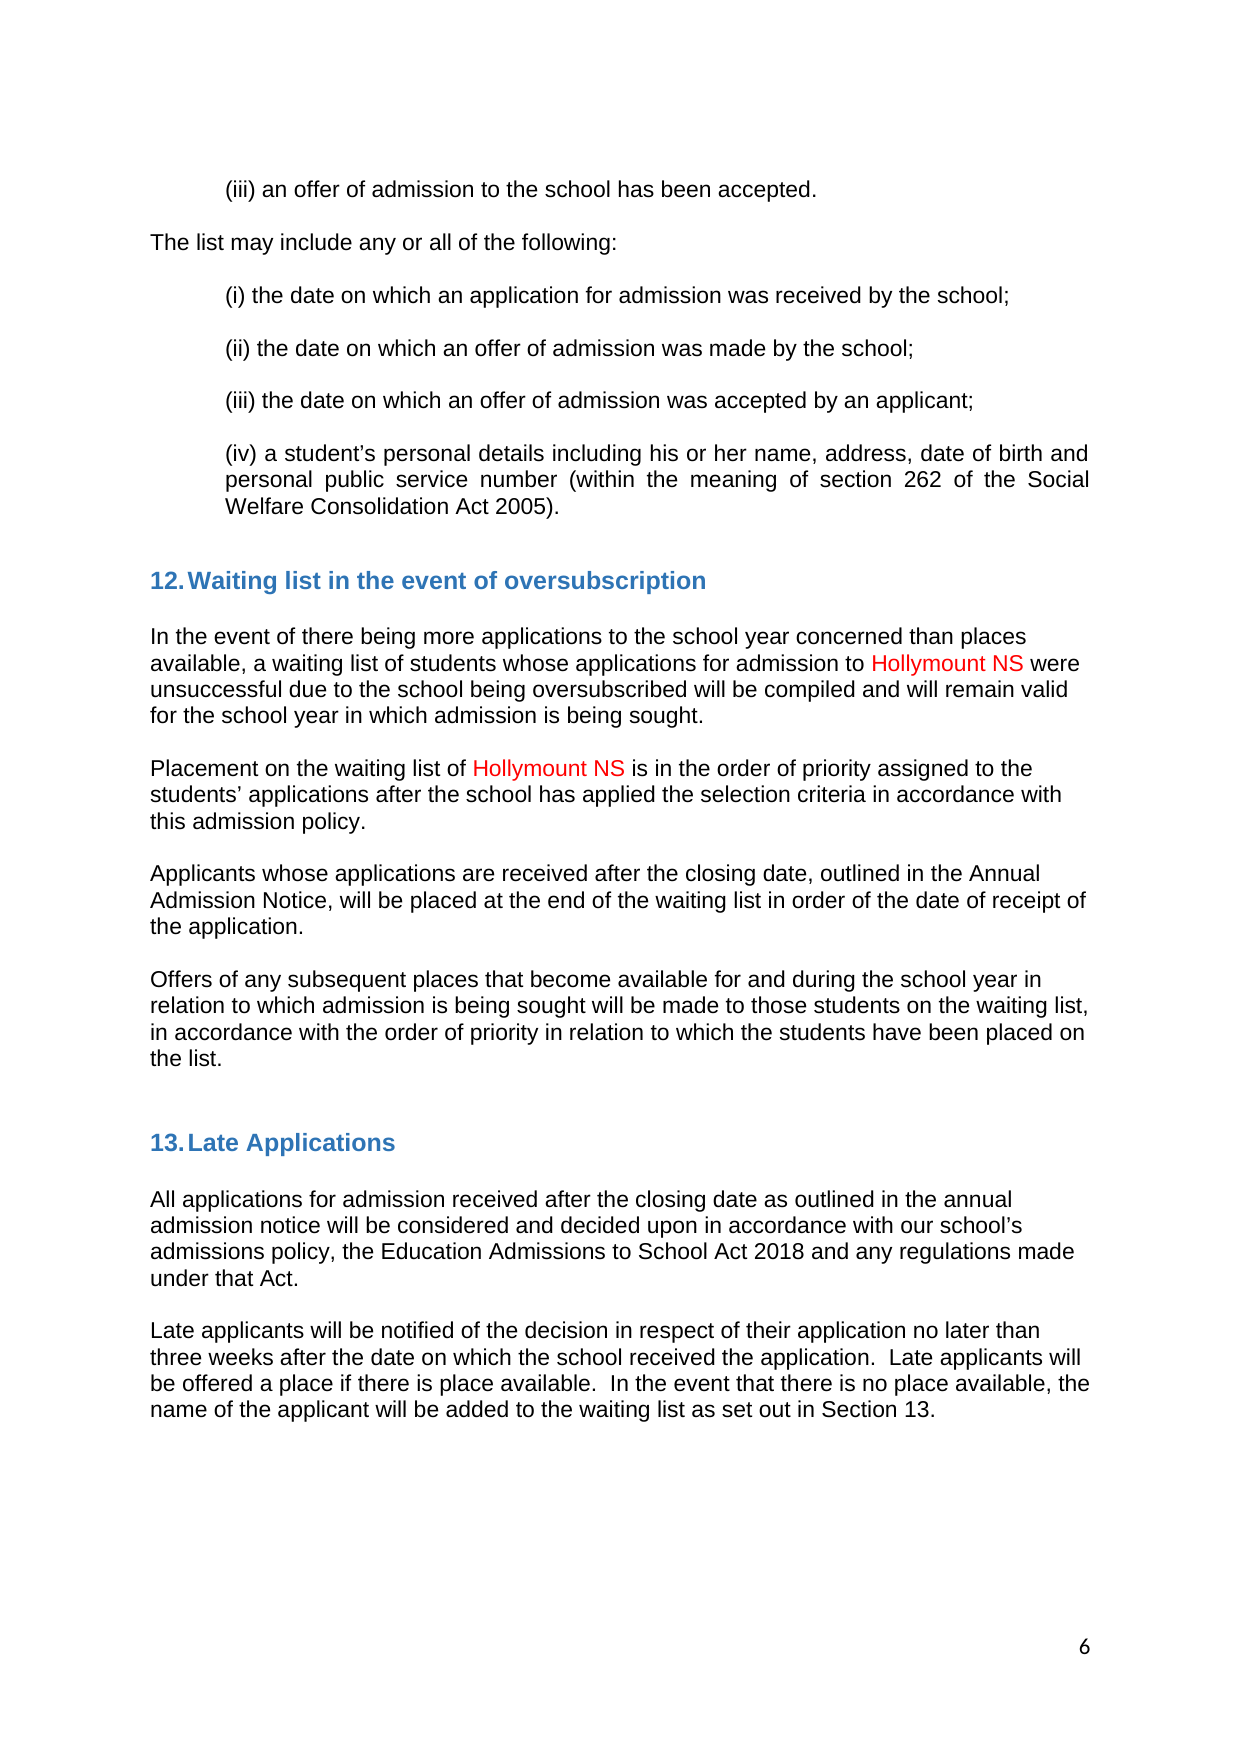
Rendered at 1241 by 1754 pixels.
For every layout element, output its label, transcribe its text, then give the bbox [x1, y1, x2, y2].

subtitle Late Applications [150, 1128, 1090, 1157]
text Applicants whose applications are received after the closing date, outlined in the Annual Admission Notice, will be placed at the end of the waiting list in order of the date of receipt of the application. [150, 860, 1090, 939]
text (ii) the date on which an offer of admission was made by the school; [225, 334, 1090, 361]
text The list may include any or all of the following: [150, 229, 1090, 255]
text Late applicants will be notified of the decision in respect of their application no later than three weeks after the date on which the school received the application. Late applicants will be offered a place if there is place available. In the event that there is no place available, the name of the applicant will be added to the waiting list as set out in Section 13. [150, 1317, 1090, 1423]
text (iv) a student’s personal details including his or her name, address, date of birth and personal public service number (within the meaning of section 262 of the Social Welfare Consolidation Act 2005). [225, 440, 1090, 519]
text (iii) the date on which an offer of admission was accepted by an applicant; [225, 387, 1090, 413]
text (i) the date on which an application for admission was received by the school; [225, 255, 1090, 308]
subtitle Waiting list in the event of oversubscription [150, 566, 1090, 594]
text Placement on the waiting list of Hollymount NS is in the order of priority assigned to the students’ applications after the school has applied the selection criteria in accordance with this admission policy. [150, 755, 1090, 834]
text All applications for admission received after the closing date as outlined in the annual admission notice will be considered and decided upon in accordance with our school’s admissions policy, the Education Admissions to School Act 2018 and any regulations made under that Act. [150, 1186, 1090, 1291]
text (iii) an offer of admission to the school has been accepted. [225, 176, 1090, 203]
text Offers of any subsequent places that become available for and during the school year in relation to which admission is being sought will be made to those students on the waiting list, in accordance with the order of priority in relation to which the students have been placed on the list. [150, 966, 1090, 1071]
text In the event of there being more applications to the school year concerned than places available, a waiting list of students whose applications for admission to Hollymount NS were unsuccessful due to the school being oversubscribed will be compiled and will remain valid for the school year in which admission is being sought. [150, 623, 1090, 729]
